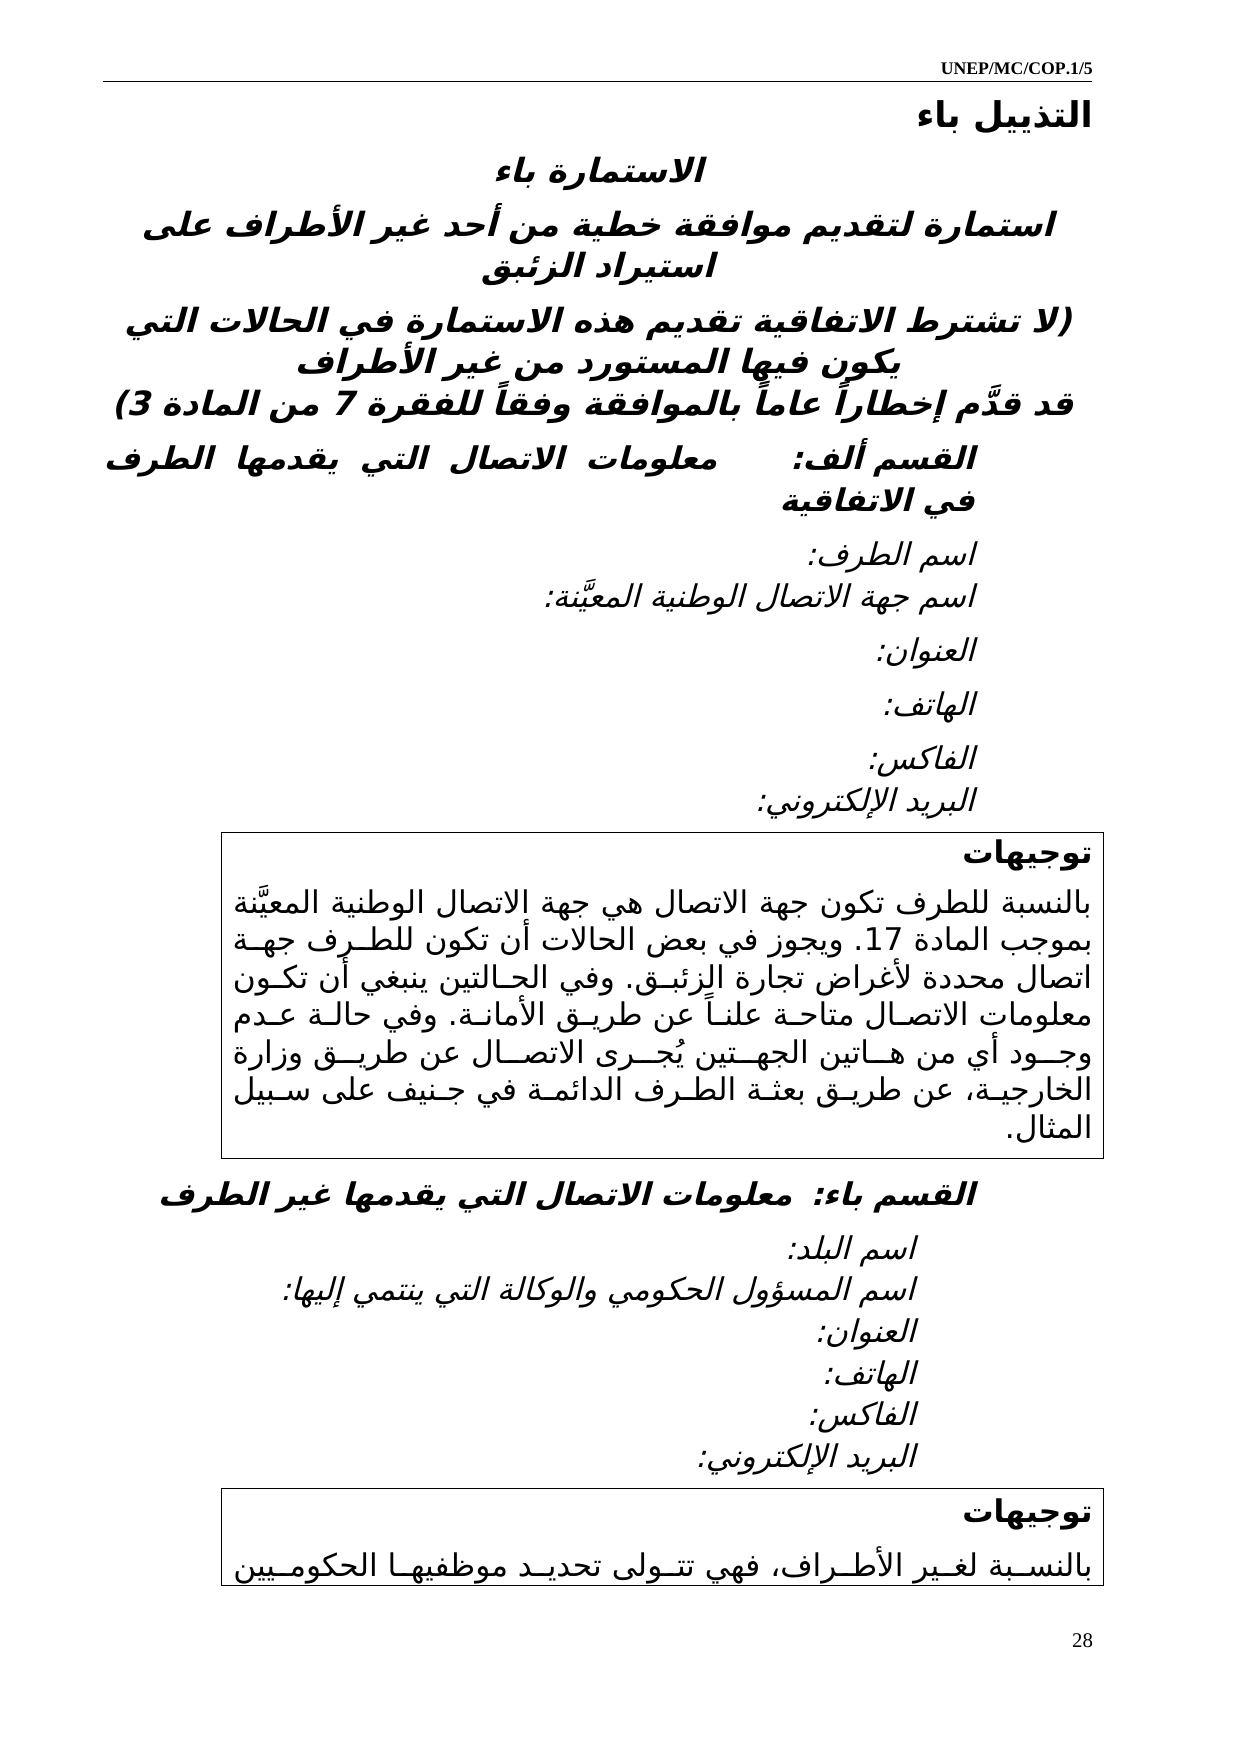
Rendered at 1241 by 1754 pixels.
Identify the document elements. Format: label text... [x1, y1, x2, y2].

text التذييل باء [103, 94, 1093, 136]
text اسم البلد: [103, 1226, 915, 1267]
text القسم ألف: معلومات الاتصال التي يقدمها الطرف في الاتفاقية [103, 436, 974, 519]
text العنوان: [103, 628, 974, 669]
table_header توجيهات بالنسبة للطرف تكون جهة الاتصال هي جهة الاتصال الوطنية المعيَّنة بموجب المادة 17. ويجوز في بعض الحالات أن تكون للطرف جهة اتصال محددة لأغراض تجارة الزئبق. وفي الحالتين ينبغي أن تكون معلومات الاتصال متاحة علناً عن طريق الأمانة. وفي حالة عدم وجود أي من هاتين الجهتين يُجرى الاتصال عن طريق وزارة الخارجية، عن طريق بعثة الطرف الدائمة في جنيف على سبيل المثال. [222, 833, 1103, 1158]
text الهاتف: [103, 1351, 915, 1392]
text الهاتف: [103, 682, 974, 724]
text البريد الإلكتروني: [103, 1434, 915, 1476]
text الاستمارة باء [103, 149, 1092, 190]
text اسم جهة الاتصال الوطنية المعيَّنة: [103, 574, 974, 615]
text اسم المسؤول الحكومي والوكالة التي ينتمي إليها: [103, 1267, 915, 1309]
text استمارة لتقديم موافقة خطية من أحد غير الأطراف على استيراد الزئبق [103, 203, 1092, 286]
text (لا تشترط الاتفاقية تقديم هذه الاستمارة في الحالات التي يكون فيها المستورد من غير الأطراف قد قدَّم إخطاراً عاماً بالموافقة وفقاً للفقرة 7 من المادة 3) [103, 299, 1092, 424]
text الفاكس: [103, 736, 974, 778]
text العنوان: [103, 1309, 915, 1351]
text اسم الطرف: [103, 532, 974, 574]
text القسم باء: معلومات الاتصال التي يقدمها غير الطرف [103, 1172, 974, 1213]
text البريد الإلكتروني: [103, 778, 974, 819]
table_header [222, 1489, 1103, 1585]
text الفاكس: [103, 1392, 915, 1434]
